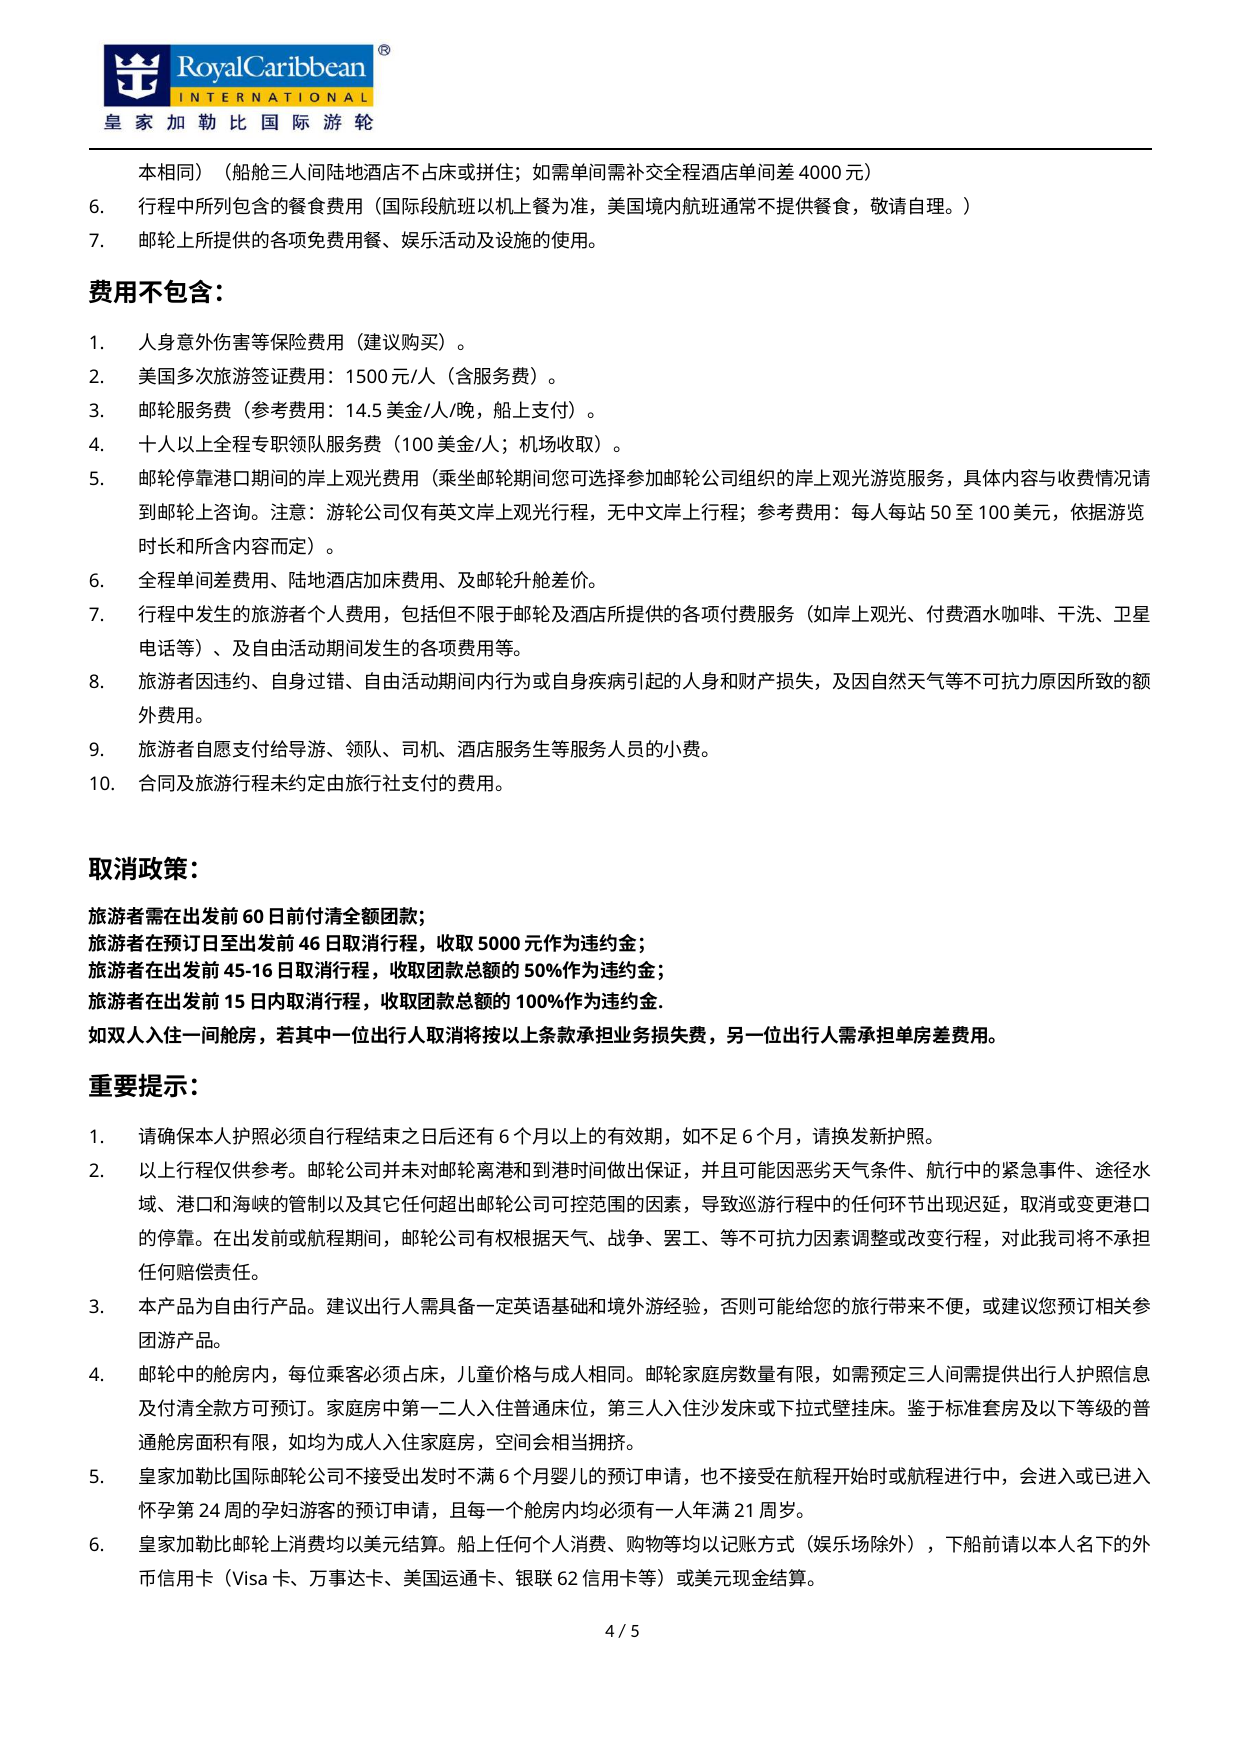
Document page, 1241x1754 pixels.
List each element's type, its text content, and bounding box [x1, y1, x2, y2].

text 取消政策： [89, 833, 1152, 901]
list 邮轮停靠港口期间的岸上观光费用（乘坐邮轮期间您可选择参加邮轮公司组织的岸上观光游览服务，具体内容与收费情况请到邮轮上咨询。注意：游轮公司仅有英文岸上观光行程，无中文岸上行程；参考费用：每人每站50至100美元，依据游览时长和所含内容而定）。 [89, 460, 1152, 562]
text 旅游者在出发前45-16日取消行程，收取团款总额的50%作为违约金； [89, 956, 1152, 983]
list 邮轮上所提供的各项免费用餐、娱乐活动及设施的使用。 [89, 222, 1152, 256]
list 合同及旅游行程未约定由旅行社支付的费用。 [89, 766, 1152, 799]
picture [88, 17, 399, 146]
list 旅游者自愿支付给导游、领队、司机、酒店服务生等服务人员的小费。 [89, 732, 1152, 766]
list 行程中所列包含的住宿费用（双人标准间，由于美国国内没有统一的酒店星级评定标准，酒店房间设施与国内四星级酒店基本相同）（船舱三人间陆地酒店不占床或拼住；如需单间需补交全程酒店单间差4000元） [89, 154, 1152, 188]
text 费用不包含： [89, 256, 1152, 324]
list 邮轮服务费（参考费用：14.5美金/人/晚，船上支付）。 [89, 392, 1152, 426]
list 美国多次旅游签证费用：1500元/人（含服务费）。 [89, 358, 1152, 392]
list 请确保本人护照必须自行程结束之日后还有6个月以上的有效期，如不足6个月，请换发新护照。 [89, 1119, 1152, 1153]
text 重要提示： [89, 1051, 1152, 1119]
list 以上行程仅供参考。邮轮公司并未对邮轮离港和到港时间做出保证，并且可能因恶劣天气条件、航行中的紧急事件、途径水域、港口和海峡的管制以及其它任何超出邮轮公司可控范围的因素，导致巡游行程中的任何环节出现迟延，取消或变更港口的停靠。在出发前或航程期间，邮轮公司有权根据天气、战争、罢工、等不可抗力因素调整或改变行程，对此我司将不承担任何赔偿责任。 [89, 1153, 1152, 1289]
text 旅游者在出发前15日内取消行程，收取团款总额的100%作为违约金. [89, 983, 1152, 1017]
list 邮轮中的舱房内，每位乘客必须占床，儿童价格与成人相同。邮轮家庭房数量有限，如需预定三人间需提供出行人护照信息及付清全款方可预订。家庭房中第一二人入住普通床位，第三人入住沙发床或下拉式壁挂床。鉴于标准套房及以下等级的普通舱房面积有限，如均为成人入住家庭房，空间会相当拥挤。 [89, 1357, 1152, 1458]
list 人身意外伤害等保险费用（建议购买）。 [89, 324, 1152, 358]
list 本产品为自由行产品。建议出行人需具备一定英语基础和境外游经验，否则可能给您的旅行带来不便，或建议您预订相关参团游产品。 [89, 1289, 1152, 1357]
list 行程中发生的旅游者个人费用，包括但不限于邮轮及酒店所提供的各项付费服务（如岸上观光、付费酒水咖啡、干洗、卫星电话等）、及自由活动期间发生的各项费用等。 [89, 596, 1152, 664]
text 如双人入住一间舱房，若其中一位出行人取消将按以上条款承担业务损失费，另一位出行人需承担单房差费用。 [89, 1017, 1152, 1051]
text 旅游者在预订日至出发前46日取消行程，收取5000元作为违约金； [89, 929, 1152, 956]
list 皇家加勒比邮轮上消费均以美元结算。船上任何个人消费、购物等均以记账方式（娱乐场除外），下船前请以本人名下的外币信用卡（Visa卡、万事达卡、美国运通卡、银联62信用卡等）或美元现金结算。 [89, 1526, 1152, 1594]
list 全程单间差费用、陆地酒店加床费用、及邮轮升舱差价。 [89, 562, 1152, 596]
text 旅游者需在出发前60日前付清全额团款； [89, 901, 1152, 929]
list 行程中所列包含的餐食费用（国际段航班以机上餐为准，美国境内航班通常不提供餐食，敬请自理。） [89, 188, 1152, 222]
list 旅游者因违约、自身过错、自由活动期间内行为或自身疾病引起的人身和财产损失，及因自然天气等不可抗力原因所致的额外费用。 [89, 664, 1152, 732]
list 十人以上全程专职领队服务费（100美金/人；机场收取）。 [89, 426, 1152, 460]
list 皇家加勒比国际邮轮公司不接受出发时不满6个月婴儿的预订申请，也不接受在航程开始时或航程进行中，会进入或已进入怀孕第24周的孕妇游客的预订申请，且每一个舱房内均必须有一人年满21周岁。 [89, 1458, 1152, 1526]
